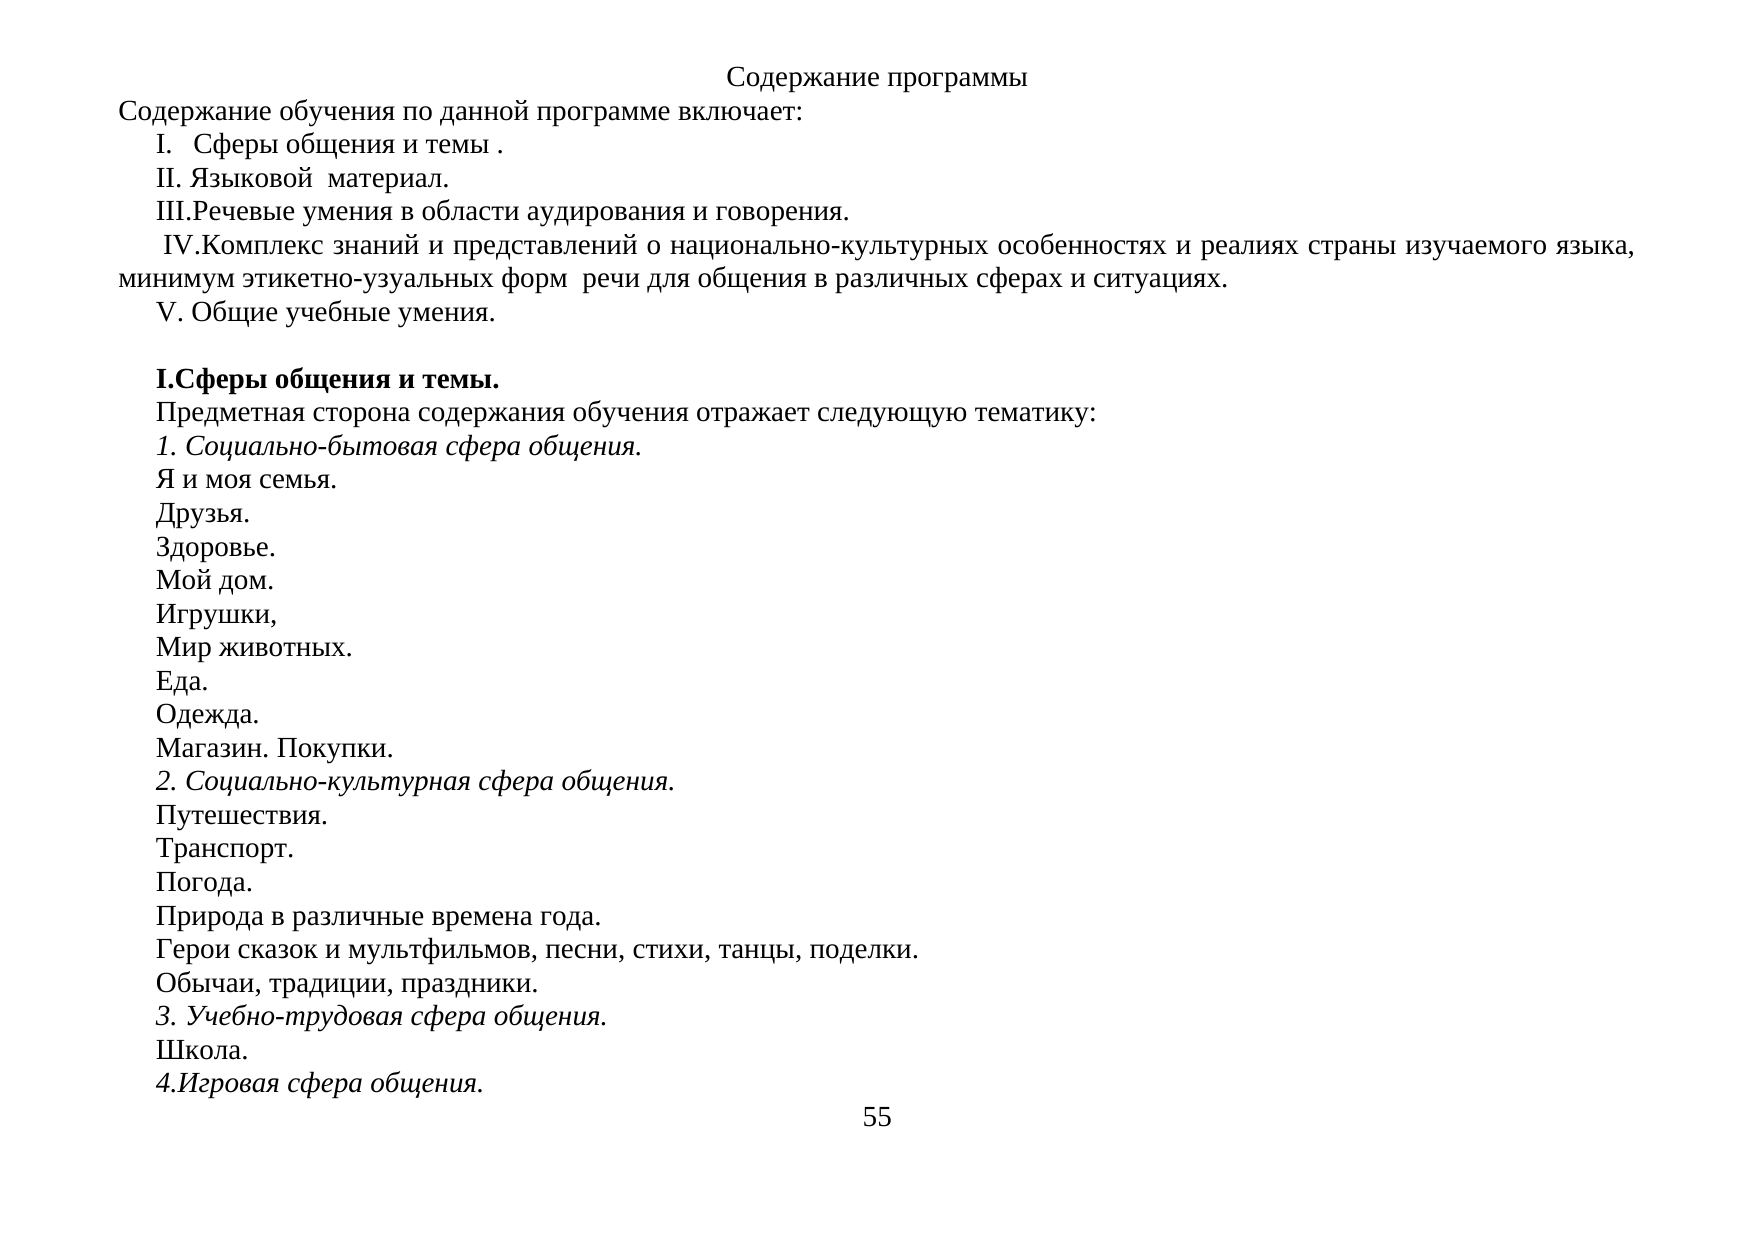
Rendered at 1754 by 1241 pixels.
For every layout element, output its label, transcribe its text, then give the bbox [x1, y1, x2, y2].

text Игрушки, [156, 596, 1636, 629]
text Предметная сторона содержания обучения отражает следующую тематику: [156, 394, 1636, 428]
text I.Сферы общения и темы. [156, 361, 1636, 394]
text IV.Комплекс знаний и представлений о национально-культурных особенностях и реалиях страны изучаемого языка, минимум этикетно-узуальных форм речи для общения в различных сферах и ситуациях. [118, 227, 1636, 294]
text V. Общие учебные умения. [118, 294, 1636, 327]
text Погода. [156, 864, 1636, 898]
text II. Языковой материал. [156, 160, 1636, 193]
text Школа. [156, 1032, 1636, 1065]
text Содержание обучения по данной программе включает: [118, 93, 1636, 126]
text Транспорт. [156, 831, 1636, 864]
text Путешествия. [156, 797, 1636, 831]
text Здоровье. [156, 529, 1636, 562]
text Природа в различные времена года. [156, 898, 1636, 931]
text Одежда. [156, 696, 1636, 730]
text III.Речевые умения в области аудирования и говорения. [156, 193, 1636, 227]
text Мой дом. [156, 562, 1636, 596]
text Обычаи, традиции, праздники. [156, 965, 1636, 998]
text Герои сказок и мультфильмов, песни, стихи, танцы, поделки. [156, 931, 1636, 965]
text 1. Социально-бытовая сфера общения. [156, 428, 1636, 462]
text Еда. [156, 663, 1636, 696]
text Друзья. [156, 495, 1636, 529]
text 3. Учебно-трудовая сфера общения. [156, 998, 1636, 1032]
text Мир животных. [156, 629, 1636, 663]
text 4.Игровая сфера общения. [156, 1065, 1636, 1099]
text 2. Социально-культурная сфера общения. [156, 763, 1636, 797]
text Магазин. Покупки. [156, 730, 1636, 763]
text Я и моя семья. [156, 462, 1636, 495]
list Сферы общения и темы . [156, 126, 1636, 160]
text Содержание программы [118, 59, 1636, 93]
